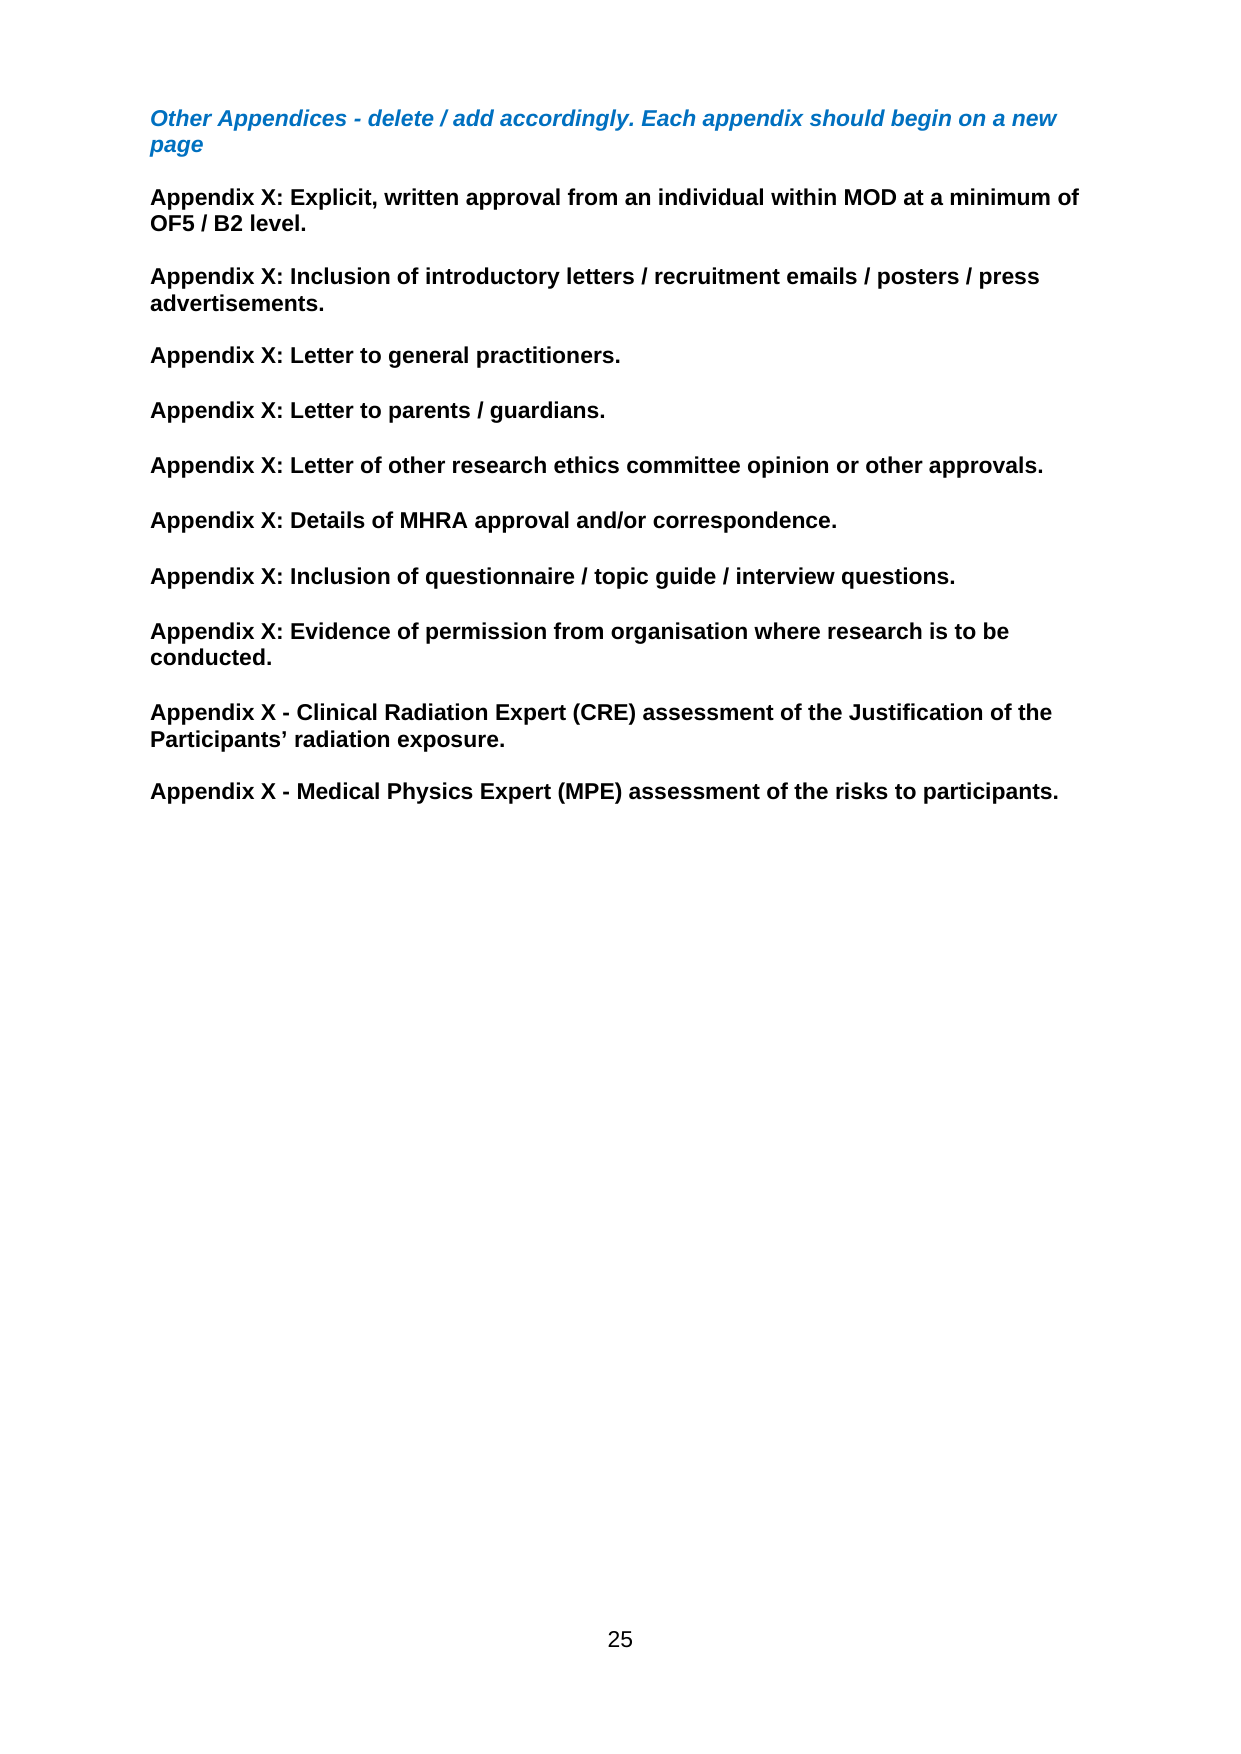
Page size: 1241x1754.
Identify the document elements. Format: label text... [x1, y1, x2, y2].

text Appendix X: Details of MHRA approval and/or correspondence. [150, 507, 1090, 534]
text Appendix X: Inclusion of questionnaire / topic guide / interview questions. [150, 563, 1090, 589]
text Appendix X: Explicit, written approval from an individual within MOD at a minimum of OF5 / B2 level. [150, 184, 1090, 237]
text Appendix X - Medical Physics Expert (MPE) assessment of the risks to participants. [150, 778, 1090, 804]
text Appendix X: Inclusion of introductory letters / recruitment emails / posters / press advertisements. [150, 263, 1090, 316]
text Other Appendices - delete / add accordingly. Each appendix should begin on a new page [150, 105, 1090, 158]
text Appendix X: Letter of other research ethics committee opinion or other approvals. [150, 452, 1090, 479]
text Appendix X: Letter to general practitioners. [150, 342, 1090, 368]
text Appendix X: Evidence of permission from organisation where research is to be conducted. [150, 618, 1090, 670]
text Appendix X: Letter to parents / guardians. [150, 397, 1090, 424]
text Appendix X - Clinical Radiation Expert (CRE) assessment of the Justification of the Participants’ radiation exposure. [150, 699, 1090, 752]
